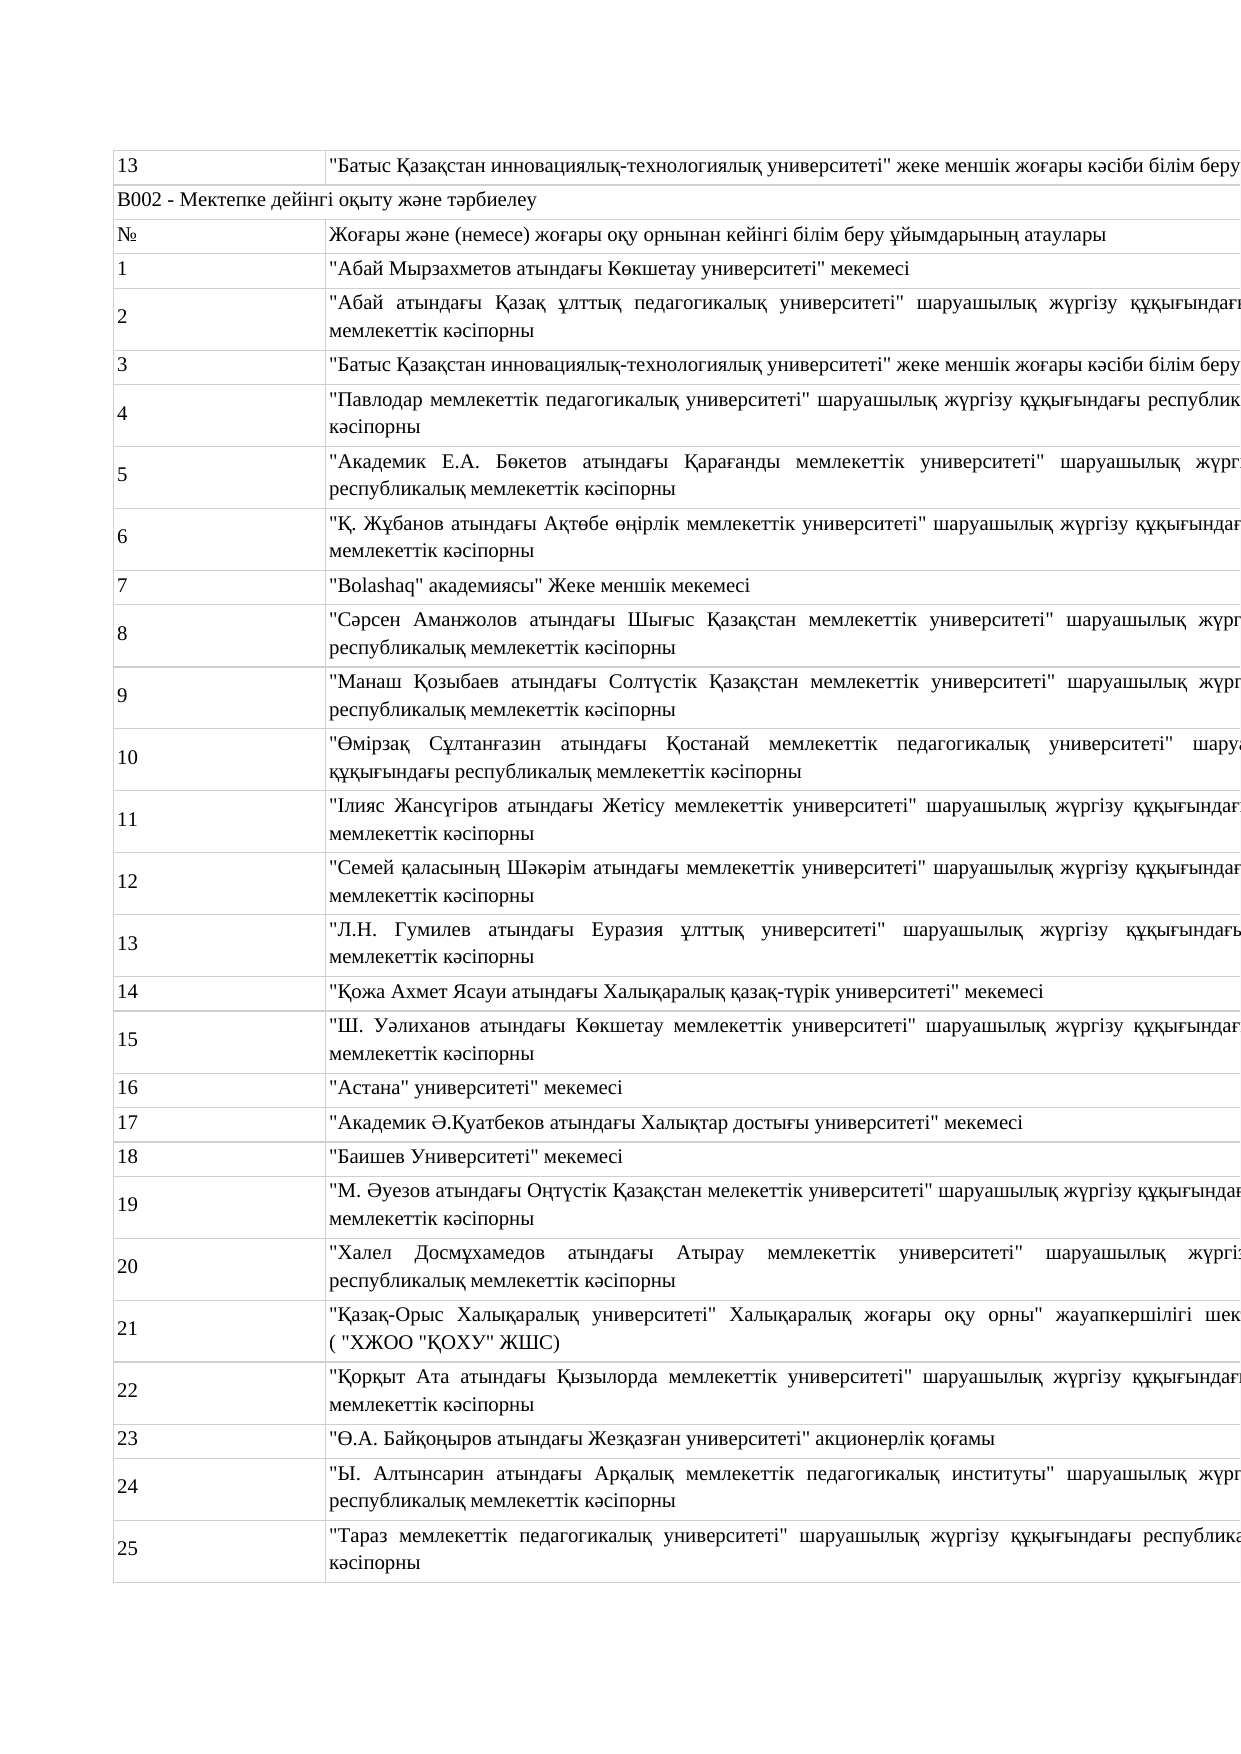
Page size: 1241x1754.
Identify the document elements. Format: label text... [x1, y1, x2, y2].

table_cell 1 [114, 254, 325, 287]
table_cell 19 [114, 1177, 325, 1237]
table_cell 18 [114, 1143, 325, 1176]
table_cell "Павлодар мемлекеттік педагогикалық университеті" шаруашылық жүргізу құқығындағы республикалық мемлекеттік кәсіпорны [326, 385, 1240, 446]
table_cell "Академик Ә.Қуатбеков атындағы Халықтар достығы университеті" мекемесі [326, 1108, 1240, 1141]
table_cell 25 [114, 1521, 325, 1582]
table_cell 11 [114, 791, 325, 852]
table_cell "Өмірзақ Сұлтанғазин атындағы Қостанай мемлекеттік педагогикалық университеті" шаруашылық жүргізу құқығындағы республикалық мемлекеттік кәсіпорны [326, 729, 1240, 790]
table_cell "Халел Досмұхамедов атындағы Атырау мемлекеттік университеті" шаруашылық жүргізу құқығындағы республикалық мемлекеттік кәсіпорны [326, 1239, 1240, 1299]
table_cell "Батыс Қазақстан инновациялық-технологиялық университеті" жеке меншік жоғары кәсіби білім беру мекемесі [326, 351, 1240, 384]
table_cell 13 [114, 151, 325, 184]
table_cell В002 - Мектепке дейінгі оқыту және тәрбиелеу [114, 186, 1240, 219]
table_cell 9 [114, 668, 325, 728]
table_cell "Ш. Уәлиханов атындағы Көкшетау мемлекеттік университеті" шаруашылық жүргізу құқығындағы республикалық мемлекеттік кәсіпорны [326, 1012, 1240, 1072]
table_cell № [114, 220, 325, 253]
table_cell 5 [114, 447, 325, 508]
table_cell "Ы. Алтынсарин атындағы Арқалық мемлекеттік педагогикалық институты" шаруашылық жүргізу құқығындағы республикалық мемлекеттік кәсіпорны [326, 1459, 1240, 1520]
table_cell "Л.Н. Гумилев атындағы Еуразия ұлттық университеті" шаруашылық жүргізу құқығындағы республикалық мемлекеттік кәсіпорны [326, 915, 1240, 976]
table_cell "Тараз мемлекеттік педагогикалық университеті" шаруашылық жүргізу құқығындағы республикалық мемлекеттік кәсіпорны [326, 1521, 1240, 1582]
table_cell 2 [114, 289, 325, 349]
table_cell 22 [114, 1363, 325, 1423]
table_cell 20 [114, 1239, 325, 1299]
table_cell "Қорқыт Ата атындағы Қызылорда мемлекеттік университеті" шаруашылық жүргізу құқығындағы республикалық мемлекеттік кәсіпорны [326, 1363, 1240, 1423]
table_cell 3 [114, 351, 325, 384]
table_cell 24 [114, 1459, 325, 1520]
table_cell "Қазақ-Орыс Халықаралық университеті" Халықаралық жоғары оқу орны" жауапкершілігі шектеулі серіктестігі ( "ХЖОО "ҚОХУ" ЖШС) [326, 1301, 1240, 1361]
table_cell 21 [114, 1301, 325, 1361]
table_cell 6 [114, 509, 325, 570]
table_cell "Қожа Ахмет Ясауи атындағы Халықаралық қазақ-түрік университеті" мекемесі [326, 977, 1240, 1010]
table_cell "Астана" университеті" мекемесі [326, 1074, 1240, 1107]
table_cell "Академик Е.А. Бөкетов атындағы Қарағанды мемлекеттік университеті" шаруашылық жүргізу құқығындағы республикалық мемлекеттік кәсіпорны [326, 447, 1240, 508]
table_cell 14 [114, 977, 325, 1010]
table_cell 16 [114, 1074, 325, 1107]
table_cell "Ө.А. Байқоңыров атындағы Жезқазған университеті" акционерлік қоғамы [326, 1425, 1240, 1458]
table_cell "Семей қаласының Шәкәрім атындағы мемлекеттік университеті" шаруашылық жүргізу құқығындағы республикалық мемлекеттік кәсіпорны [326, 853, 1240, 914]
table_cell Жоғары және (немесе) жоғары оқу орнынан кейінгі білім беру ұйымдарының атаулары [326, 220, 1240, 253]
table_cell 7 [114, 571, 325, 604]
table_cell "Қ. Жұбанов атындағы Ақтөбе өңірлік мемлекеттік университеті" шаруашылық жүргізу құқығындағы республикалық мемлекеттік кәсіпорны [326, 509, 1240, 570]
table_cell "Манаш Қозыбаев атындағы Солтүстік Қазақстан мемлекеттік университеті" шаруашылық жүргізу құқығындағы республикалық мемлекеттік кәсіпорны [326, 668, 1240, 728]
table_cell 15 [114, 1012, 325, 1072]
table_cell "Баишев Университеті" мекемесі [326, 1143, 1240, 1176]
table_cell 13 [114, 915, 325, 976]
table_cell "Ілияс Жансүгіров атындағы Жетісу мемлекеттік университеті" шаруашылық жүргізу құқығындағы республикалық мемлекеттік кәсіпорны [326, 791, 1240, 852]
table_cell 12 [114, 853, 325, 914]
table_cell 17 [114, 1108, 325, 1141]
table_cell 4 [114, 385, 325, 446]
table_cell "Сәрсен Аманжолов атындағы Шығыс Қазақстан мемлекеттік университеті" шаруашылық жүргізу құқығындағы республикалық мемлекеттік кәсіпорны [326, 605, 1240, 666]
table_cell "М. Әуезов атындағы Оңтүстік Қазақстан мелекеттік университеті" шаруашылық жүргізу құқығындағы республикалық мемлекеттік кәсіпорны [326, 1177, 1240, 1237]
table_cell "Абай атындағы Қазақ ұлттық педагогикалық университеті" шаруашылық жүргізу құқығындағы республикалық мемлекеттік кәсіпорны [326, 289, 1240, 349]
table_cell 23 [114, 1425, 325, 1458]
table_cell "Bolashaq" академиясы" Жеке меншік мекемесі [326, 571, 1240, 604]
table_cell "Абай Мырзахметов атындағы Көкшетау университеті" мекемесі [326, 254, 1240, 287]
table_cell "Батыс Қазақстан инновациялық-технологиялық университеті" жеке меншік жоғары кәсіби білім беру мекемесі [326, 151, 1240, 184]
table_cell 8 [114, 605, 325, 666]
table_cell 10 [114, 729, 325, 790]
